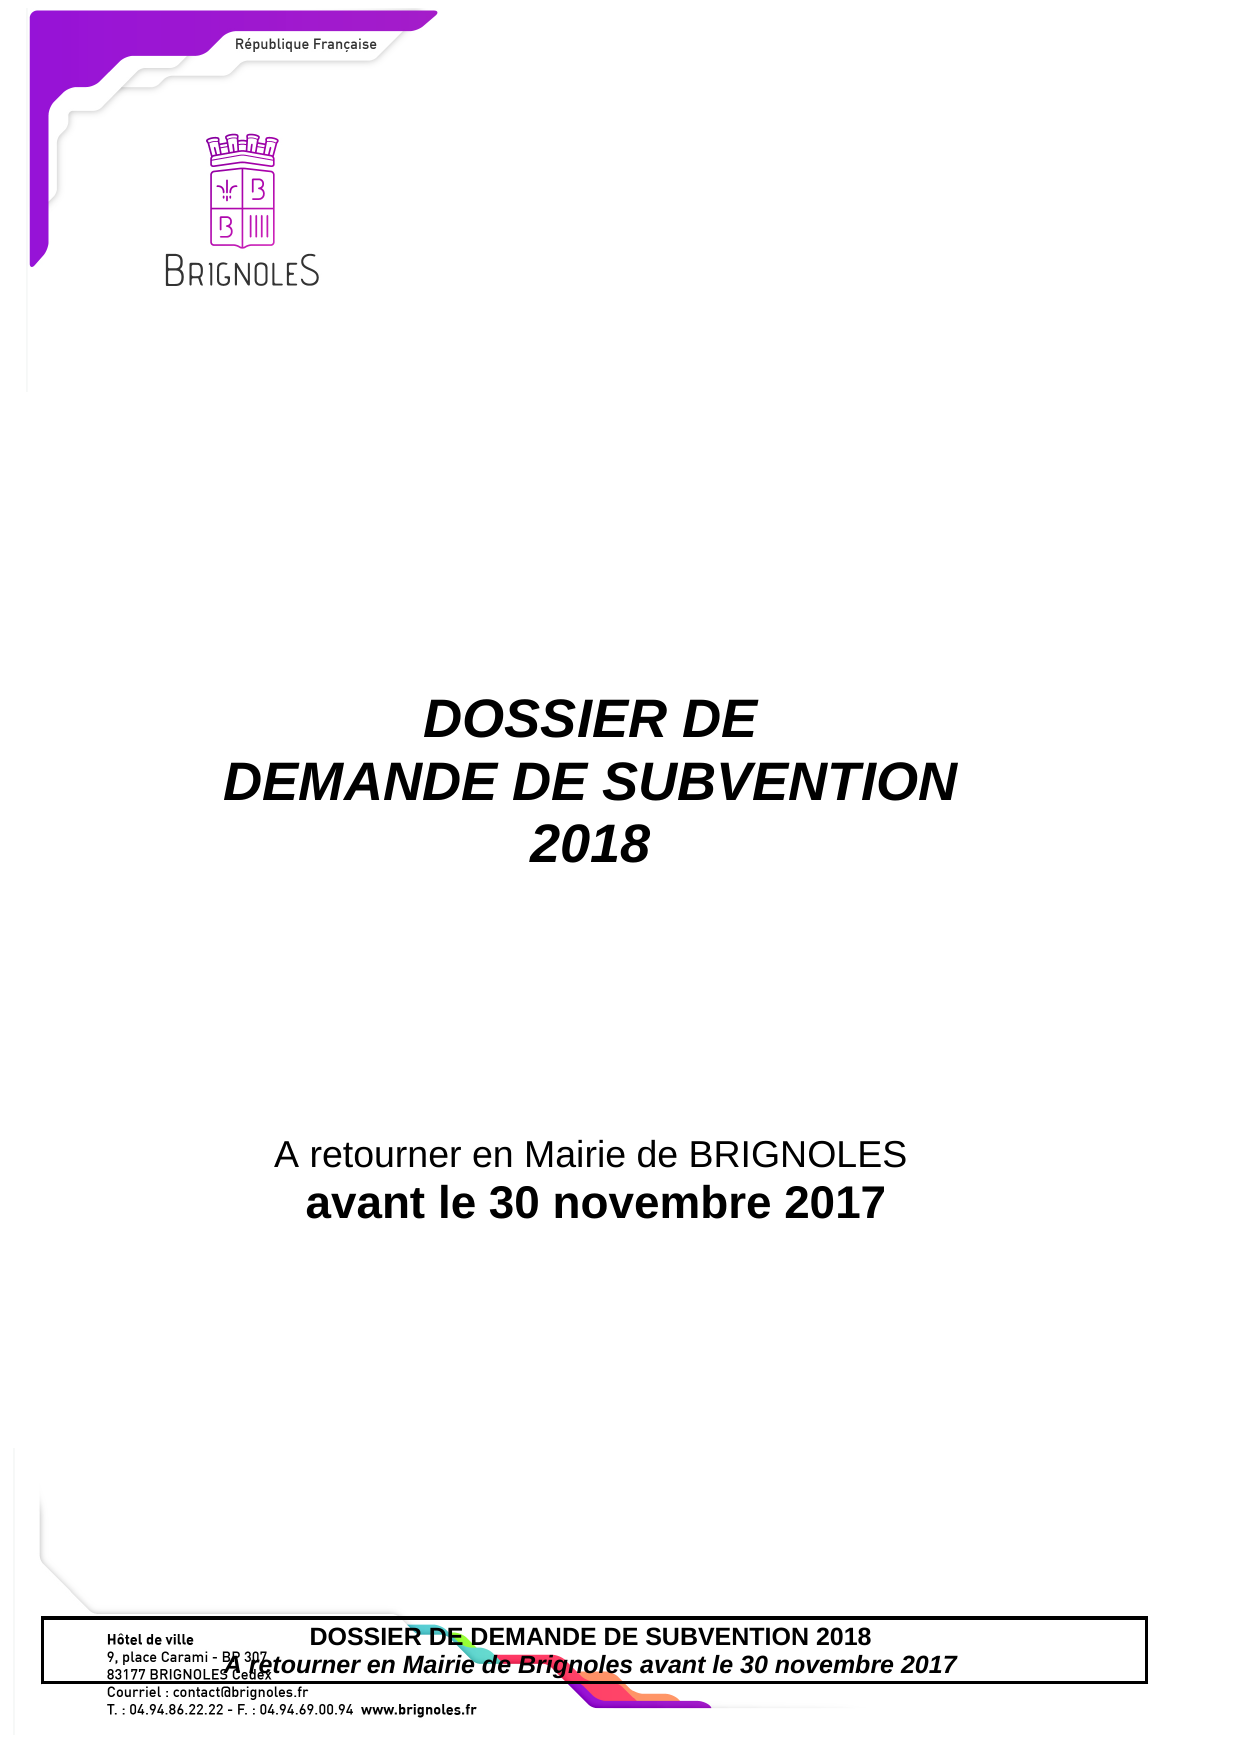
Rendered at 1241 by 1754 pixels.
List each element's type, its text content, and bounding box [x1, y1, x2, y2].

text A retourner en Mairie de BRIGNOLES [44, 1132, 1137, 1176]
text DEMANDE DE SUBVENTION [44, 749, 1137, 811]
picture [26, 8, 1241, 392]
text DOSSIER DE [44, 687, 1137, 749]
picture [13, 1448, 1241, 1735]
text DOSSIER DE DEMANDE DE SUBVENTION 2018 [44, 1620, 1145, 1645]
text avant le 30 novembre 2017 [44, 1176, 1137, 1228]
text 2018 [44, 811, 1137, 874]
text A retourner en Mairie de Brignoles avant le 30 novembre 2017 [44, 1645, 1145, 1681]
